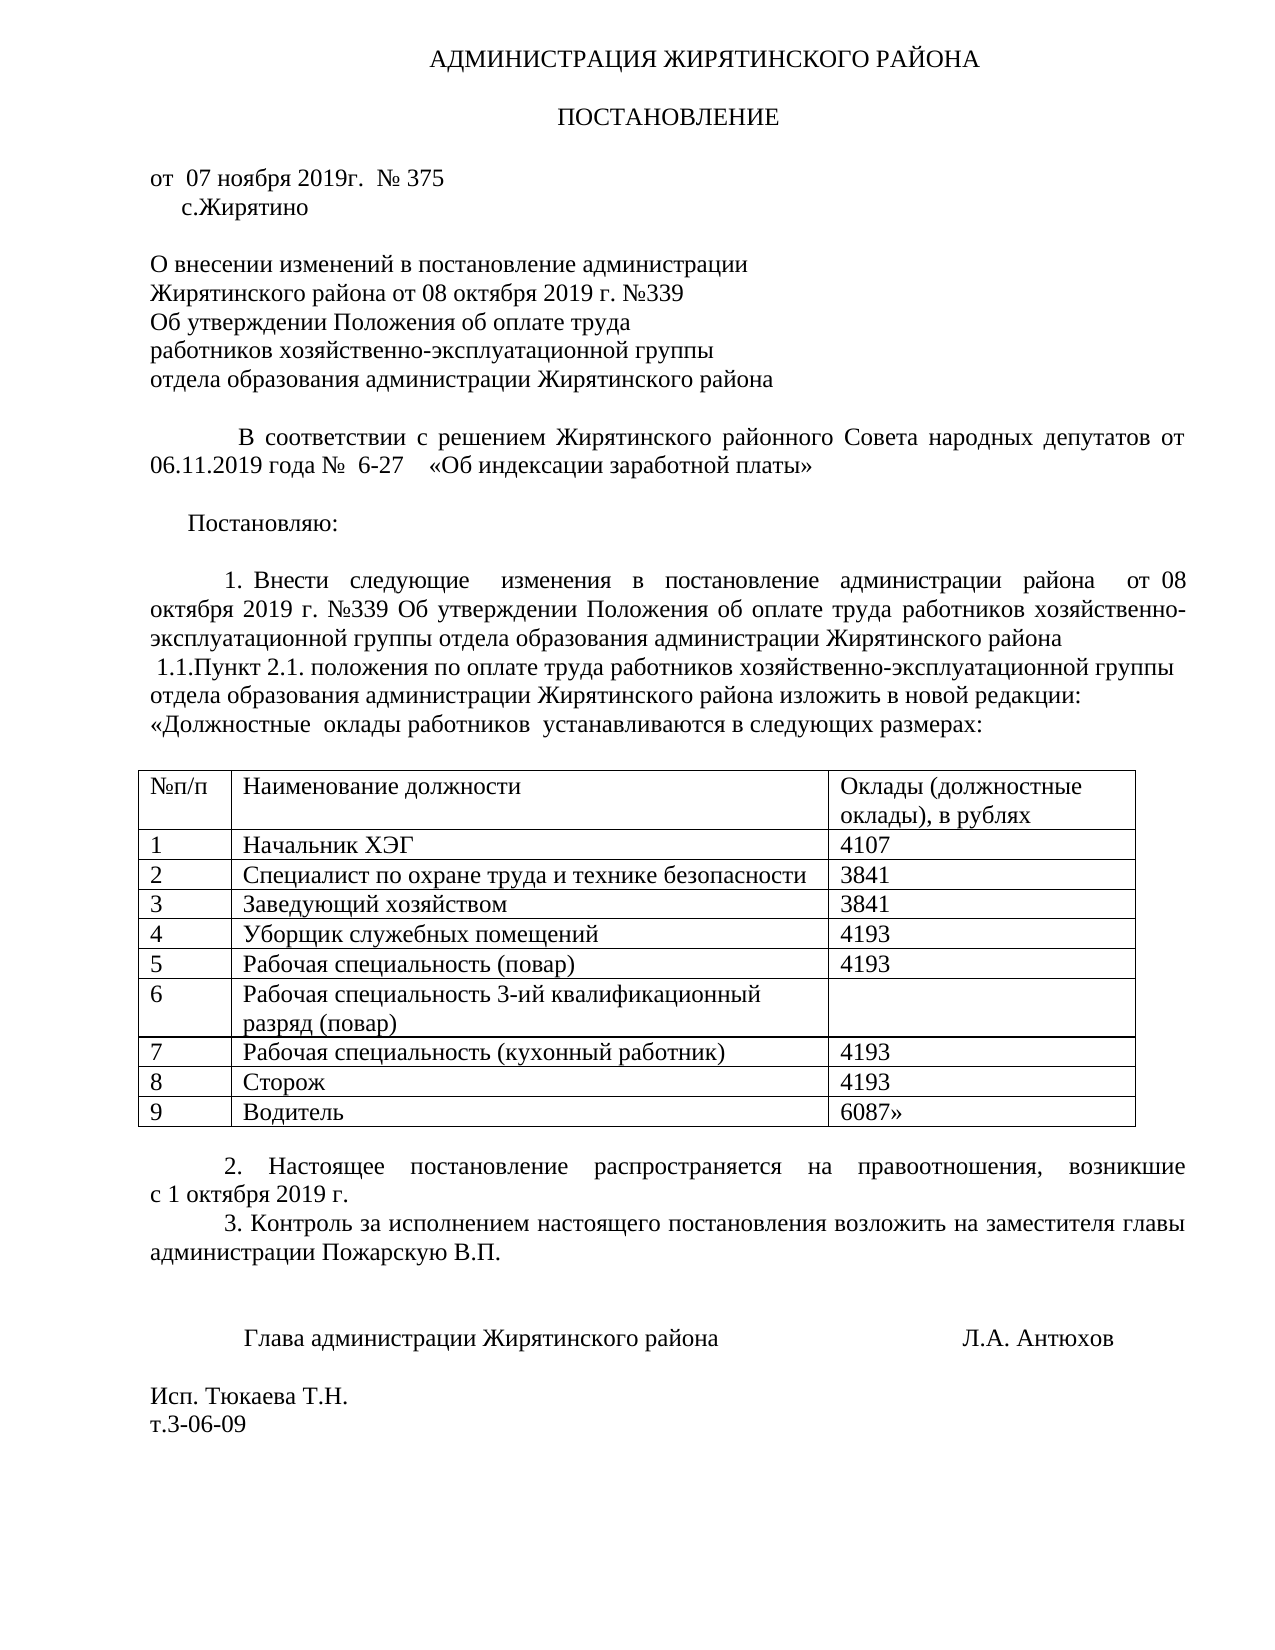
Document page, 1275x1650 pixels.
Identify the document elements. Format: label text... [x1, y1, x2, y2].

table_cell 1 [139, 830, 231, 859]
table_cell 9 [139, 1097, 231, 1126]
table_header Наименование должности [232, 771, 828, 829]
table_cell 6 [139, 979, 231, 1036]
table_cell Рабочая специальность (повар) [232, 949, 828, 978]
text О внесении изменений в постановление администрации [150, 249, 1186, 278]
text т.3-06-09 [150, 1409, 1186, 1438]
text АДМИНИСТРАЦИЯ ЖИРЯТИНСКОГО РАЙОНА [223, 44, 1186, 73]
text Жирятинского района от 08 октября 2019 г. №339 [150, 278, 1186, 307]
table_cell 4107 [829, 830, 1135, 859]
table_cell 4193 [829, 1038, 1135, 1066]
table_cell 6087» [829, 1097, 1135, 1126]
table_cell Заведующий хозяйством [232, 890, 828, 918]
table_cell Водитель [232, 1097, 828, 1126]
table_cell Специалист по охране труда и технике безопасности [232, 860, 828, 888]
text ПОСТАНОВЛЕНИЕ [150, 102, 1186, 131]
text от 07 ноября 2019г. № 375 [150, 163, 1186, 192]
text с.Жирятино [150, 192, 1186, 221]
table_cell Уборщик служебных помещений [232, 919, 828, 948]
text отдела образования администрации Жирятинского района [150, 364, 1186, 393]
table_cell Рабочая специальность 3-ий квалификационный разряд (повар) [232, 979, 828, 1036]
text Исп. Тюкаева Т.Н. [150, 1381, 1186, 1409]
table_cell 4193 [829, 949, 1135, 978]
text 1. Внести следующие изменения в постановление администрации района от 08 октября 2019 г. №339 Об утверждении Положения об оплате труда работников хозяйственно-эксплуатационной группы отдела образования администрации Жирятинского района [150, 566, 1186, 652]
table_cell 3841 [829, 890, 1135, 918]
text Глава администрации Жирятинского района Л.А. Антюхов [150, 1323, 1186, 1352]
text 3. Контроль за исполнением настоящего постановления возложить на заместителя главы администрации Пожарскую В.П. [150, 1208, 1186, 1266]
table_cell 4193 [829, 919, 1135, 948]
text 2. Настоящее постановление распространяется на правоотношения, возникшие с 1 октября 2019 г. [150, 1151, 1186, 1208]
table_cell Начальник ХЭГ [232, 830, 828, 859]
text Постановляю: [187, 508, 1186, 537]
text 1.1.Пункт 2.1. положения по оплате труда работников хозяйственно-эксплуатационной группы отдела образования администрации Жирятинского района изложить в новой редакции: [150, 652, 1186, 709]
table_cell Рабочая специальность (кухонный работник) [232, 1038, 828, 1066]
text В соответствии с решением Жирятинского районного Совета народных депутатов от 06.11.2019 года № 6-27 «Об индексации заработной платы» [150, 422, 1186, 479]
text «Должностные оклады работников устанавливаются в следующих размерах: [150, 709, 1186, 738]
table_header №п/п [139, 771, 231, 829]
text Об утверждении Положения об оплате труда [150, 307, 1186, 336]
table_cell 3 [139, 890, 231, 918]
table_cell Сторож [232, 1067, 828, 1096]
table_cell 4193 [829, 1067, 1135, 1096]
table_cell 3841 [829, 860, 1135, 888]
table_cell 7 [139, 1038, 231, 1066]
text работников хозяйственно-эксплуатационной группы [150, 336, 1186, 364]
table_header Оклады (должностные оклады), в рублях [829, 771, 1135, 829]
table_cell 8 [139, 1067, 231, 1096]
table_cell 2 [139, 860, 231, 888]
table_cell 5 [139, 949, 231, 978]
table_cell [829, 979, 1135, 1036]
table_cell 4 [139, 919, 231, 948]
